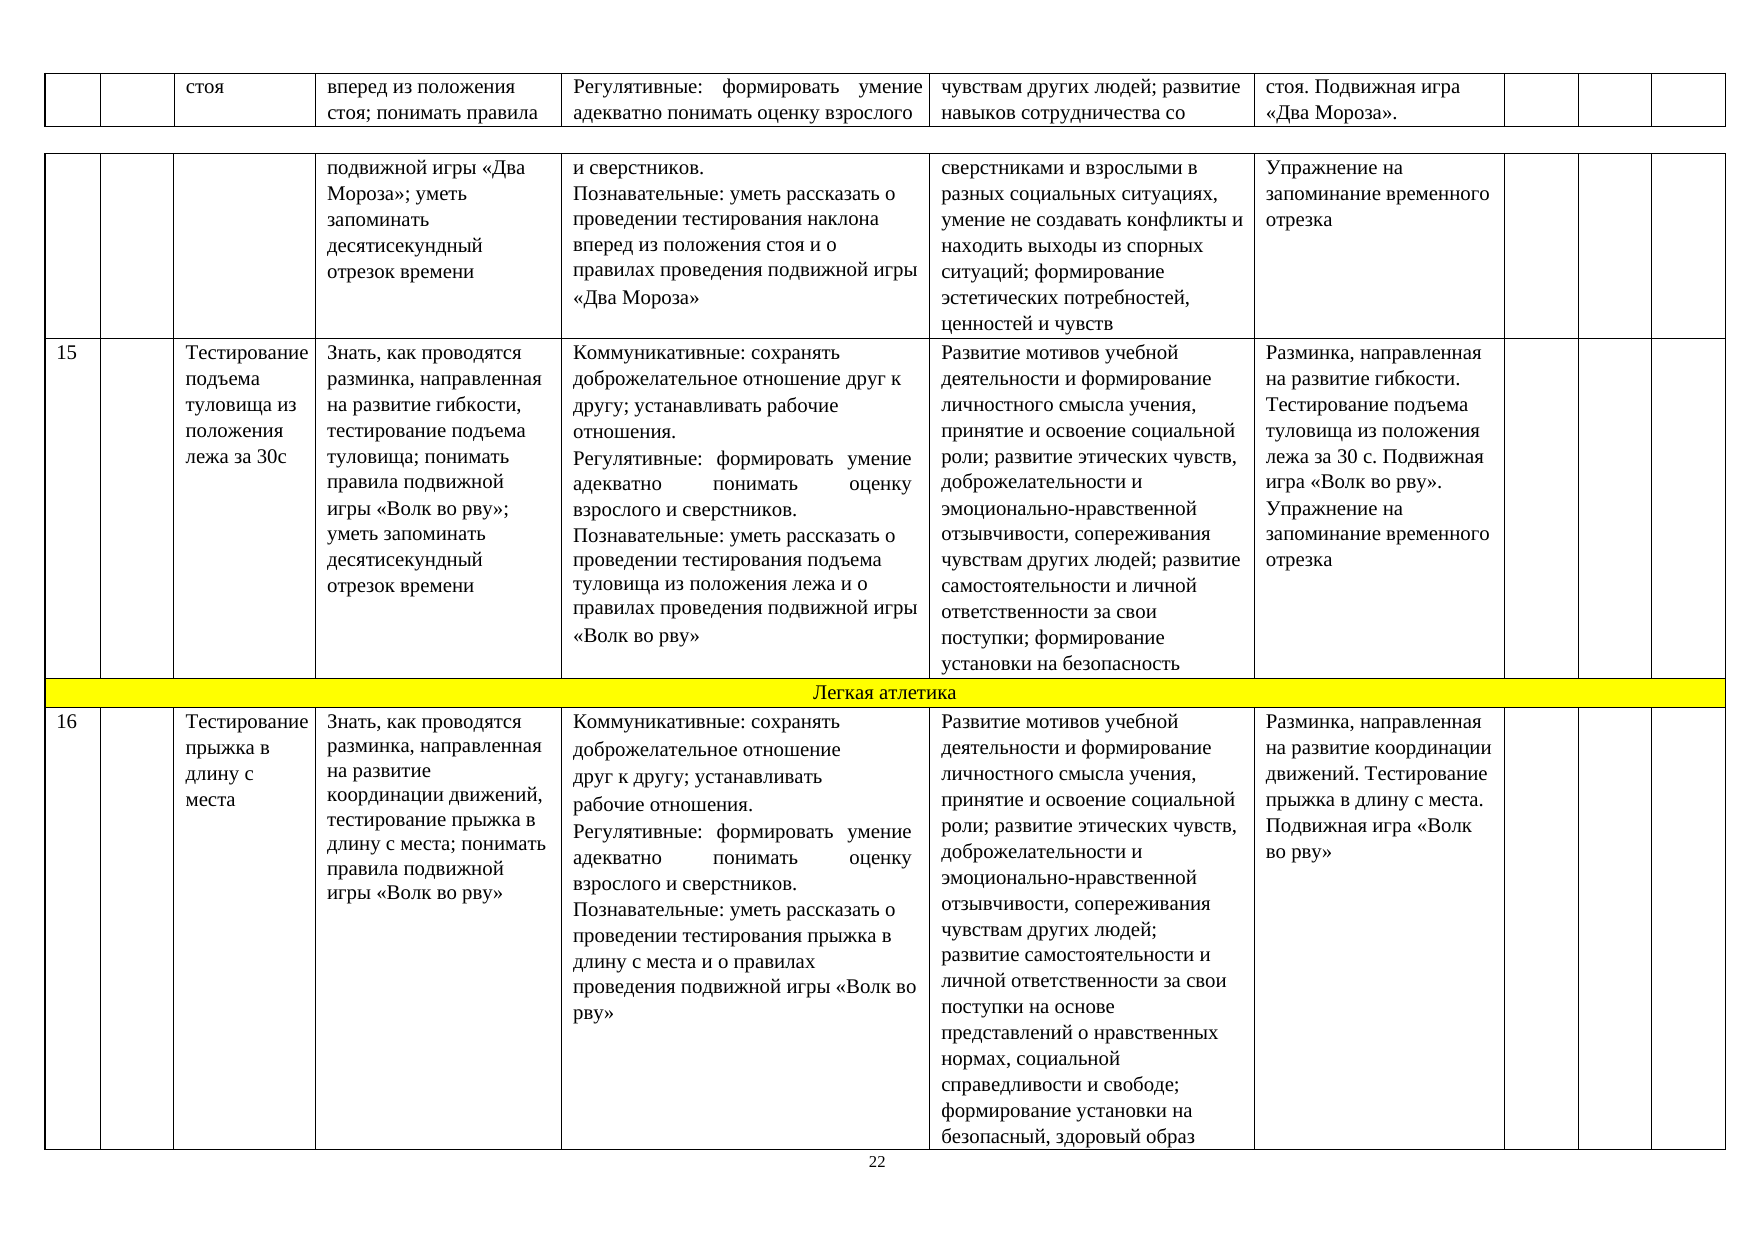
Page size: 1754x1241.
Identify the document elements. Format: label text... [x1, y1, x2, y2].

table_cell 16 [46, 708, 100, 1149]
table_header сверстниками и взрослыми в разных социальных ситуациях, умение не создавать конфликты и находить выходы из спорных ситуаций; формирование эстетических потребностей, ценностей и чувств [930, 154, 1254, 338]
table_cell [1579, 74, 1651, 126]
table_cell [316, 708, 561, 1149]
table_cell [101, 339, 173, 678]
table_cell Развитие мотивов учебной деятельности и формирование личностного смысла учения, принятие и освоение социальной роли; развитие этических чувств, доброжелательности и эмоционально-нравственной отзывчивости, сопереживания чувствам других людей; развитие самостоятельности и личной ответственности за свои поступки; формирование установки на безопасность [930, 339, 1254, 678]
table_cell [1505, 708, 1578, 1149]
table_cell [316, 74, 561, 126]
table_header [174, 154, 315, 338]
table_header подвижной игры «Два Мороза»; уметь запоминать десятисекундный отрезок времени [316, 154, 561, 338]
table_header [1579, 154, 1651, 338]
table_cell Тестирование подъема туловища из положения лежа за 30c [174, 339, 315, 678]
table_cell Знать, как проводятся разминка, направленная на развитие гибкости, тестирование подъема туловища; понимать правила подвижной игры «Волк во рву»; уметь запоминать десятисекундный отрезок времени [316, 339, 561, 678]
table_cell [101, 74, 174, 126]
table_header и сверстников. Познавательные: уметь рассказать о проведении тестирования наклона вперед из положения стоя и о правилах проведения подвижной игры «Два Мороза» [562, 154, 929, 338]
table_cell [174, 708, 315, 1149]
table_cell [930, 708, 1254, 1149]
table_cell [1255, 708, 1504, 1149]
table_cell [1579, 708, 1651, 1149]
table_cell Легкая атлетика [46, 679, 1725, 707]
table_header [101, 154, 173, 338]
table_cell [1579, 339, 1651, 678]
table_cell [101, 708, 173, 1149]
table_cell [1652, 74, 1725, 126]
table_cell [1505, 74, 1578, 126]
table_header Упражнение на запоминание временного отрезка [1255, 154, 1504, 338]
table_cell Коммуникативные: сохранять доброжелательное отношение друг к другу; устанавливать рабочие отношения. Регулятивные: формировать умение адекватно понимать оценку взрослого и сверстников. Познавательные: уметь рассказать о проведении тестирования подъема туловища из положения лежа и о правилах проведения подвижной игры «Волк во рву» [562, 339, 929, 678]
table_header [1505, 154, 1578, 338]
table_cell 15 [46, 339, 100, 678]
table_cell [562, 708, 929, 1149]
table_cell Разминка, направленная на развитие гибкости. Тестирование подъема туловища из положения лежа за 30 с. Подвижная игра «Волк во рву». Упражнение на запоминание временного отрезка [1255, 339, 1504, 678]
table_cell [562, 74, 929, 126]
table_cell 14 [46, 74, 100, 126]
table_cell [1505, 339, 1578, 678]
table_header [1652, 154, 1725, 338]
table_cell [175, 74, 315, 126]
table_header [46, 154, 100, 338]
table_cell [930, 74, 1254, 126]
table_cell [1255, 74, 1504, 126]
table_cell [1652, 708, 1725, 1149]
table_cell [1652, 339, 1725, 678]
